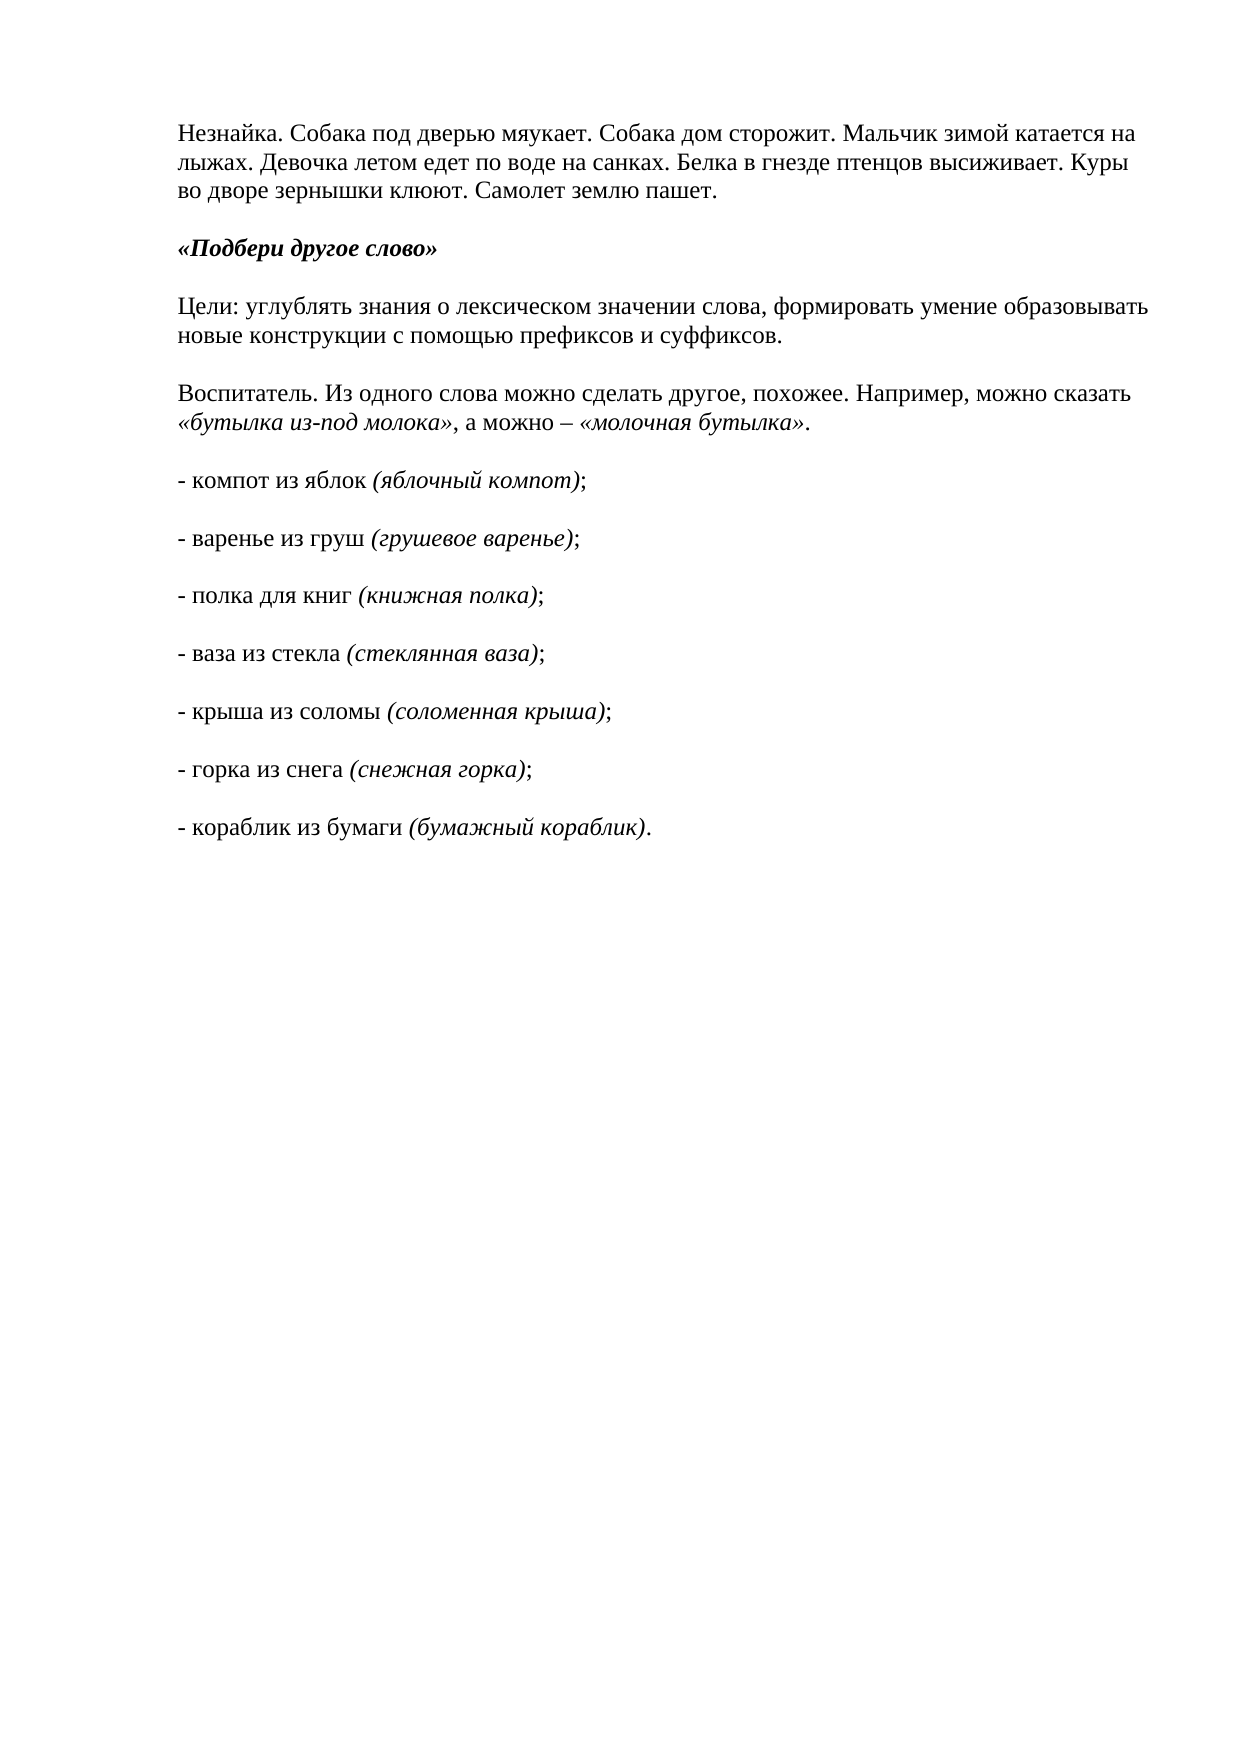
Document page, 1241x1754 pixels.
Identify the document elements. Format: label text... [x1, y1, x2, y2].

text - горка из снега (снежная горка); [177, 754, 1152, 783]
text - полка для книг (книжная полка); [177, 581, 1152, 609]
text «Подбери другое слово» [177, 233, 1152, 262]
text - ваза из стекла (стеклянная ваза); [177, 638, 1152, 667]
text Цели: углублять знания о лексическом значении слова, формировать умение образовывать новые конструкции с помощью префиксов и суффиксов. [177, 291, 1152, 349]
text - варенье из груш (грушевое варенье); [177, 523, 1152, 551]
text Незнайка. Собака под дверью мяукает. Собака дом сторожит. Мальчик зимой катается на лыжах. Девочка летом едет по воде на санках. Белка в гнезде птенцов высиживает. Куры во дворе зернышки клюют. Самолет землю пашет. [177, 118, 1152, 204]
text - крыша из соломы (соломенная крыша); [177, 696, 1152, 725]
text Воспитатель. Из одного слова можно сделать другое, похожее. Например, можно сказать «бутылка из-под молока», а можно – «молочная бутылка». [177, 378, 1152, 436]
text - кораблик из бумаги (бумажный кораблик). [177, 812, 1152, 841]
text - компот из яблок (яблочный компот); [177, 465, 1152, 493]
